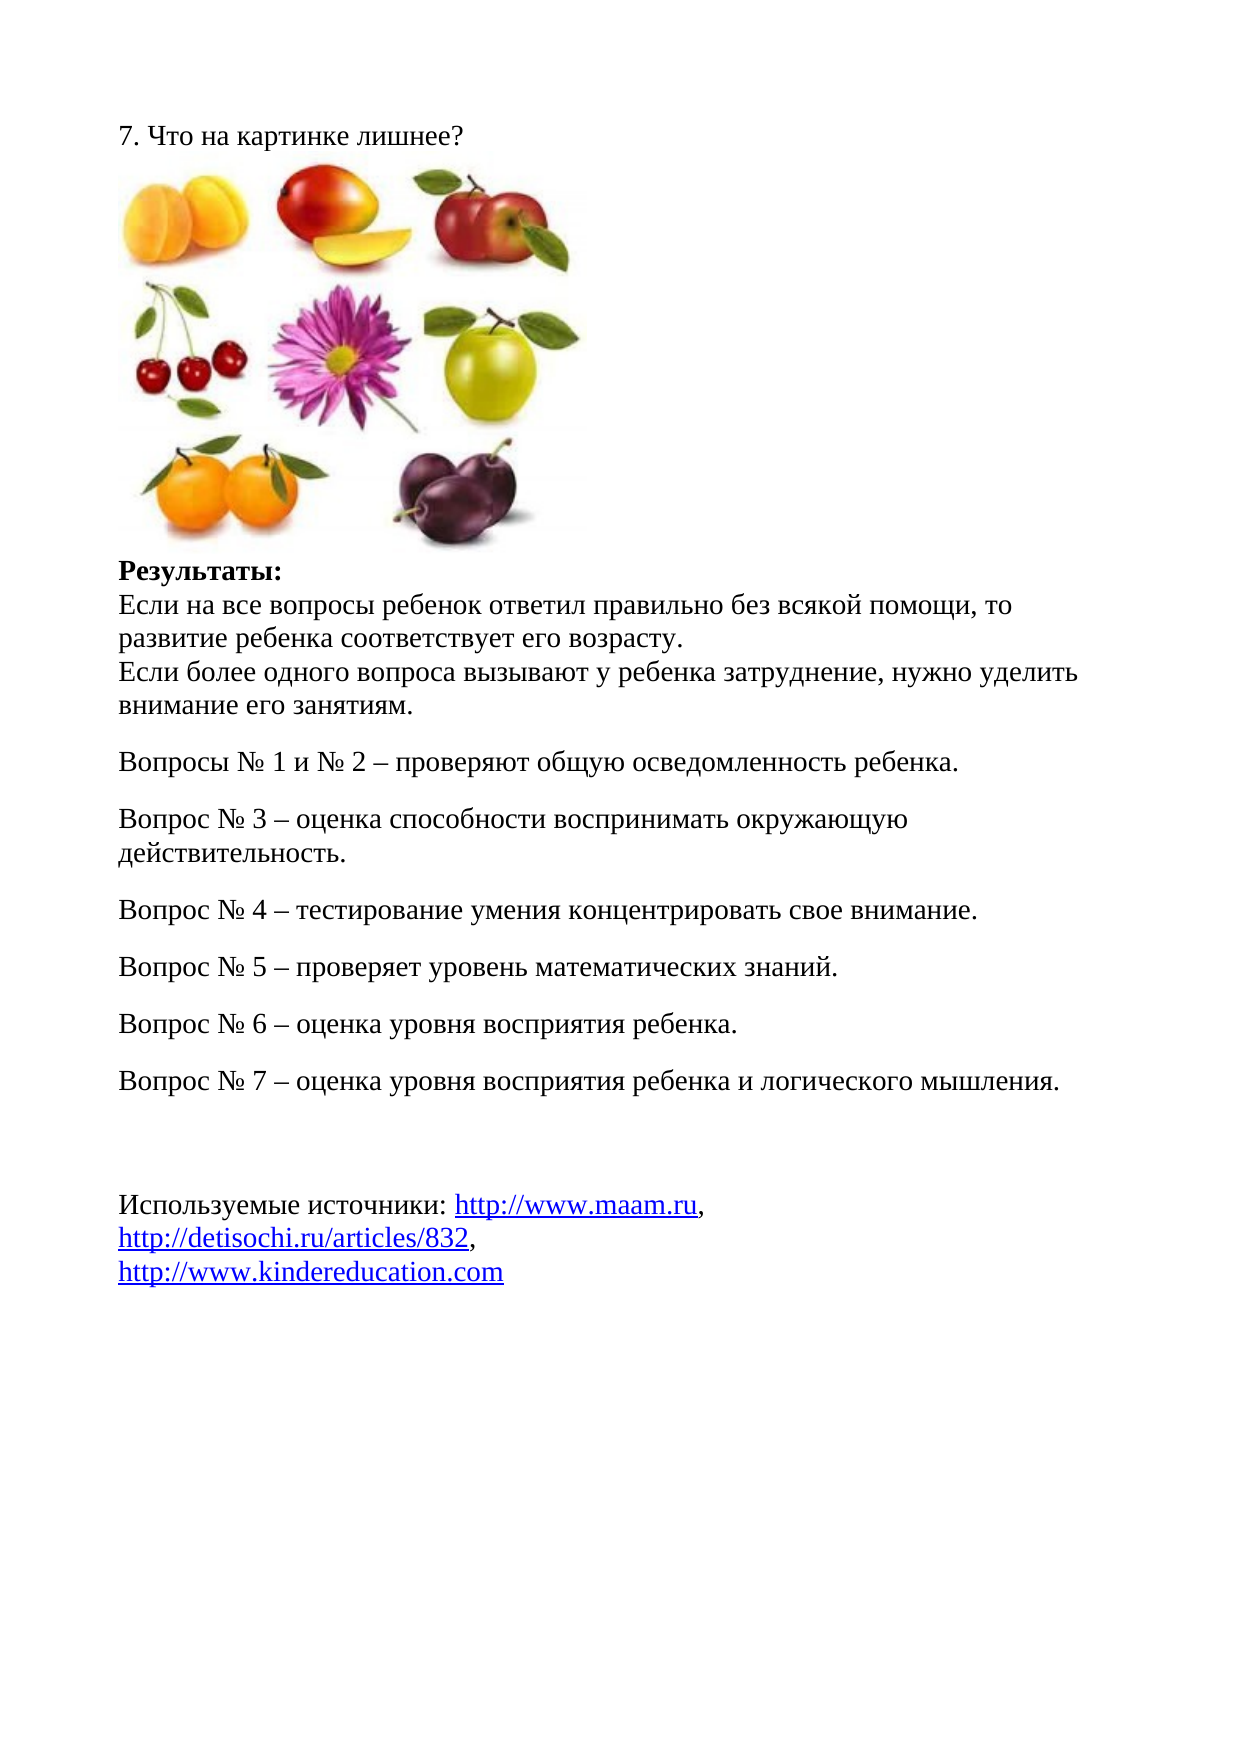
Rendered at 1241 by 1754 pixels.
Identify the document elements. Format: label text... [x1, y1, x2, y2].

text http://detisochi.ru/articles/832, [118, 1220, 1122, 1254]
text Если более одного вопроса вызывают у ребенка затруднение, нужно уделить внимание его занятиям. [118, 654, 1122, 721]
picture [118, 151, 587, 554]
text Вопросы № 1 и № 2 – проверяют общую осведомленность ребенка. [118, 744, 1122, 778]
text Вопрос № 7 – оценка уровня восприятия ребенка и логического мышления. [118, 1063, 1122, 1096]
text Используемые источники: http://www.maam.ru, [118, 1187, 1122, 1220]
text Вопрос № 3 – оценка способности воспринимать окружающую действительность. [118, 801, 1122, 868]
text Вопрос № 6 – оценка уровня восприятия ребенка. [118, 1006, 1122, 1039]
text Результаты: Если на все вопросы ребенок ответил правильно без всякой помощи, то развитие ребенка соответствует его возрасту. [118, 553, 1122, 654]
text Вопрос № 5 – проверяет уровень математических знаний. [118, 949, 1122, 982]
text Вопрос № 4 – тестирование умения концентрировать свое внимание. [118, 892, 1122, 925]
text http://www.kindereducation.com [118, 1254, 1122, 1287]
